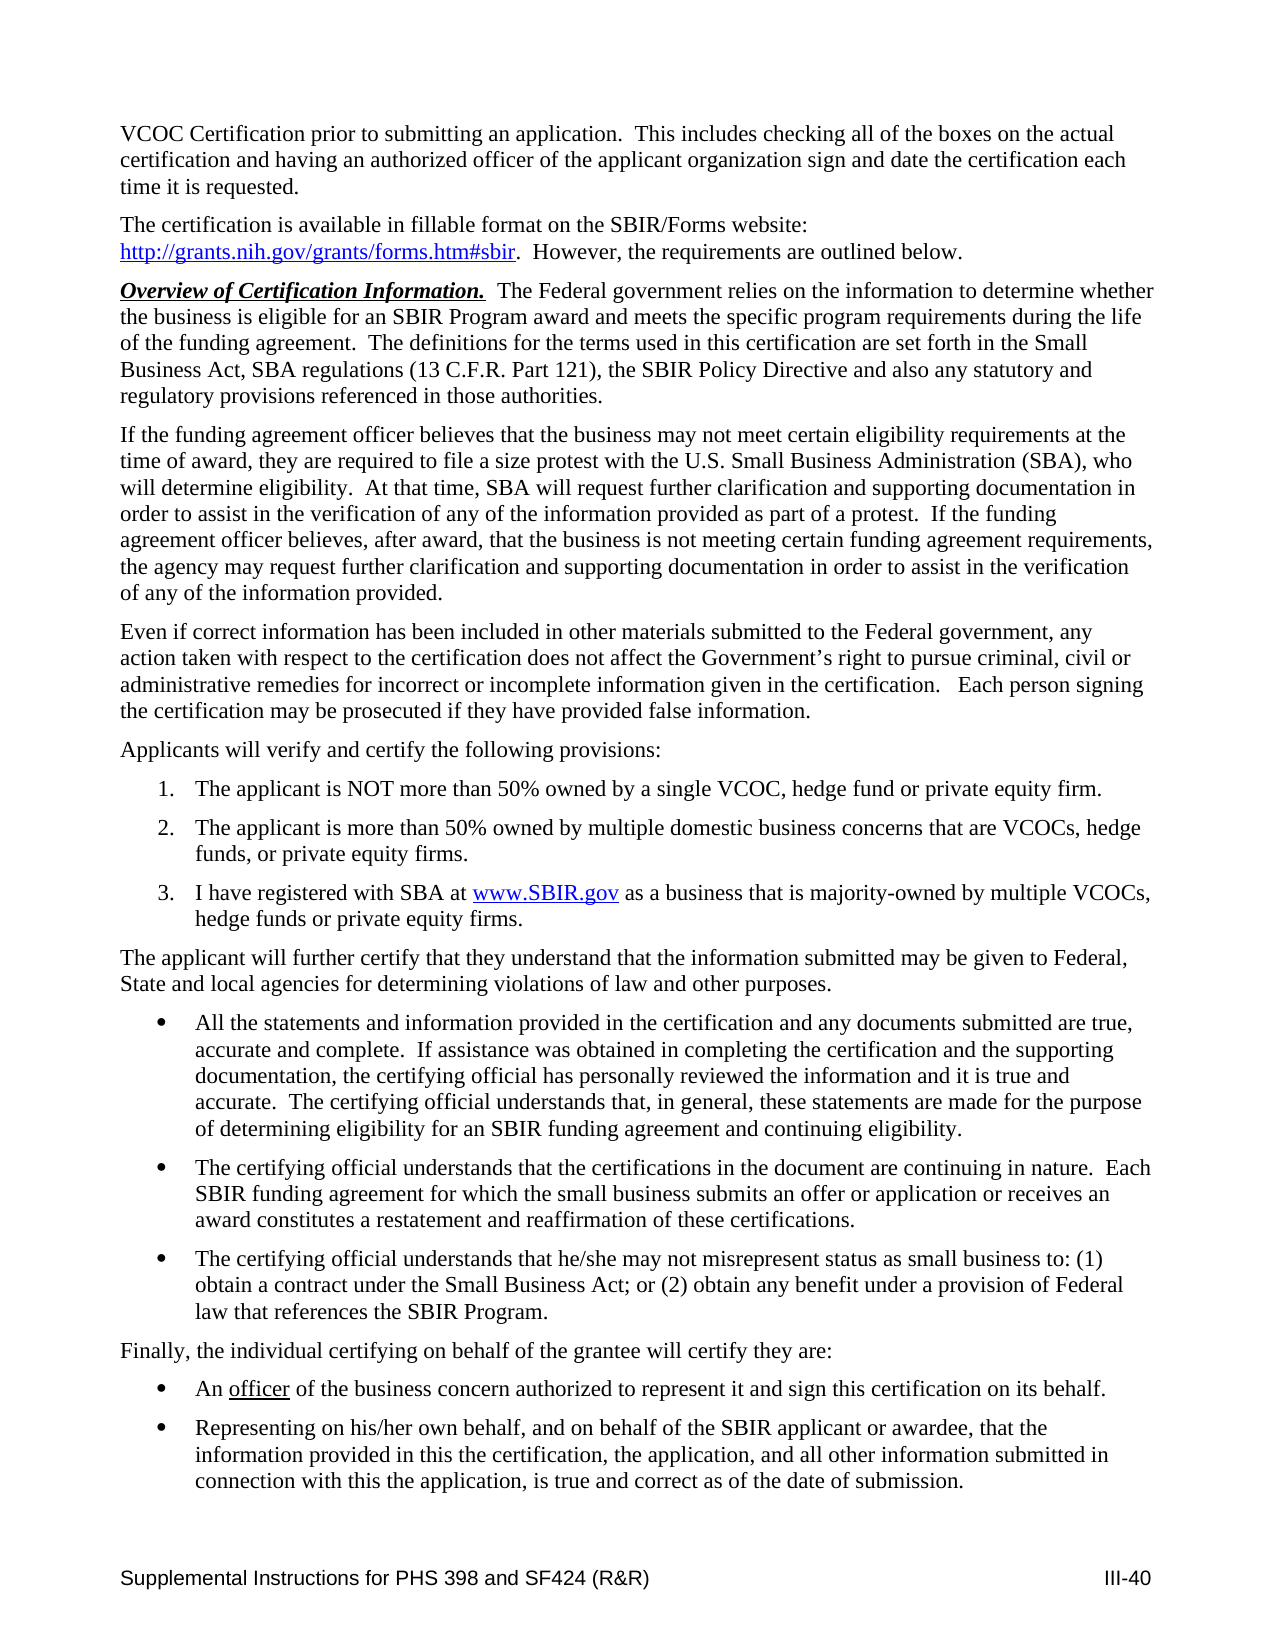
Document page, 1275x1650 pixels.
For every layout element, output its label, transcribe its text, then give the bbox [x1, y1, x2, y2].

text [120, 120, 1155, 199]
list The certifying official understands that he/she may not misrepresent status as small business to: (1) obtain a contract under the Small Business Act; or (2) obtain any benefit under a provision of Federal law that references the SBIR Program. [157, 1245, 1155, 1324]
text Applicants will verify and certify the following provisions: [120, 736, 1155, 762]
list Representing on his/her own behalf, and on behalf of the SBIR applicant or awardee, that the information provided in this the certification, the application, and all other information submitted in connection with this the application, is true and correct as of the date of submission. [157, 1414, 1155, 1493]
text If the funding agreement officer believes that the business may not meet certain eligibility requirements at the time of award, they are required to file a size protest with the U.S. Small Business Administration (SBA), who will determine eligibility. At that time, SBA will request further clarification and supporting documentation in order to assist in the verification of any of the information provided as part of a protest. If the funding agreement officer believes, after award, that the business is not meeting certain funding agreement requirements, the agency may request further clarification and supporting documentation in order to assist in the verification of any of the information provided. [120, 421, 1155, 606]
list The applicant is more than 50% owned by multiple domestic business concerns that are VCOCs, hedge funds, or private equity firms. [157, 814, 1155, 866]
list The certifying official understands that the certifications in the document are continuing in nature. Each SBIR funding agreement for which the small business submits an offer or application or receives an award constitutes a restatement and reaffirmation of these certifications. [157, 1153, 1155, 1233]
text The applicant will further certify that they understand that the information submitted may be given to Federal, State and local agencies for determining violations of law and other purposes. [120, 944, 1155, 997]
list The applicant is NOT more than 50% owned by a single VCOC, hedge fund or private equity firm. [157, 775, 1155, 801]
list I have registered with SBA at www.SBIR.gov as a business that is majority-owned by multiple VCOCs, hedge funds or private equity firms. [157, 879, 1155, 932]
text Even if correct information has been included in other materials submitted to the Federal government, any action taken with respect to the certification does not affect the Government’s right to pursue criminal, civil or administrative remedies for incorrect or incomplete information given in the certification. Each person signing the certification may be prosecuted if they have provided false information. [120, 618, 1155, 723]
list An officer of the business concern authorized to represent it and sign this certification on its behalf. [157, 1376, 1155, 1402]
list All the statements and information provided in the certification and any documents submitted are true, accurate and complete. If assistance was obtained in completing the certification and the supporting documentation, the certifying official has personally reviewed the information and it is true and accurate. The certifying official understands that, in general, these statements are made for the purpose of determining eligibility for an SBIR funding agreement and continuing eligibility. [157, 1009, 1155, 1141]
text The certification is available in fillable format on the SBIR/Forms website: http://grants.nih.gov/grants/forms.htm#sbir. However, the requirements are outlined below. [120, 212, 1155, 264]
text Overview of Certification Information. The Federal government relies on the information to determine whether the business is eligible for an SBIR Program award and meets the specific program requirements during the life of the funding agreement. The definitions for the terms used in this certification are set forth in the Small Business Act, SBA regulations (13 C.F.R. Part 121), the SBIR Policy Directive and also any statutory and regulatory provisions referenced in those authorities. [120, 277, 1155, 408]
text Finally, the individual certifying on behalf of the grantee will certify they are: [120, 1337, 1155, 1363]
